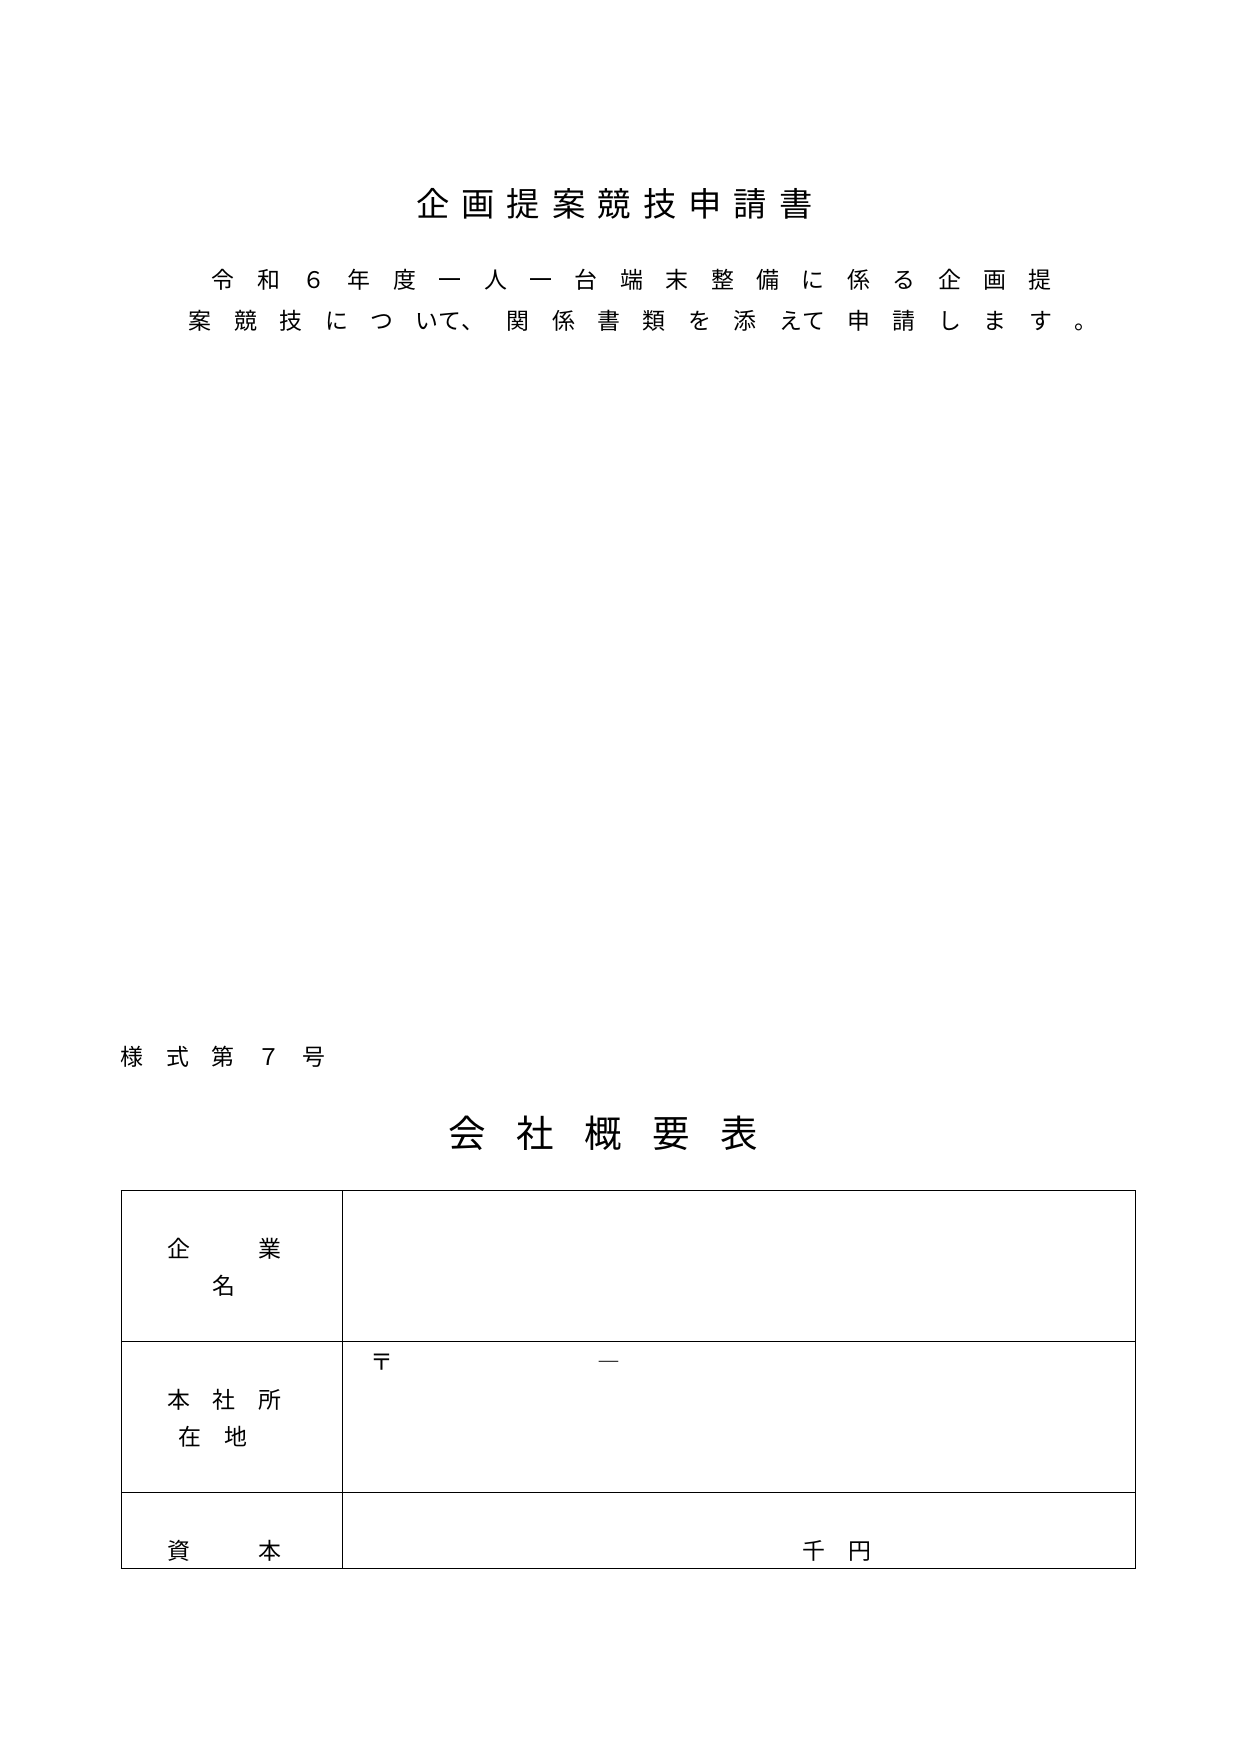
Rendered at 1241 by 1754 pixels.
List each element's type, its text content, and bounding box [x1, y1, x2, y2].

text 様式第７号 [121, 1037, 1093, 1075]
table_cell 〒 ― [343, 1342, 1135, 1492]
table_cell 本社所在地 [122, 1342, 342, 1492]
table_cell 資 本 金 [122, 1493, 342, 1568]
table_cell 千円 [343, 1493, 1135, 1568]
text 令和６年度一人一台端末整備に係る企画提案競技について、関係書類を添えて申請します。 [179, 260, 1093, 338]
text 会 社 概 要 表 [121, 1094, 1093, 1169]
table_header [343, 1191, 1135, 1341]
table_header 企 業 名 [122, 1191, 342, 1341]
text 企画提案競技申請書 [121, 164, 1120, 239]
